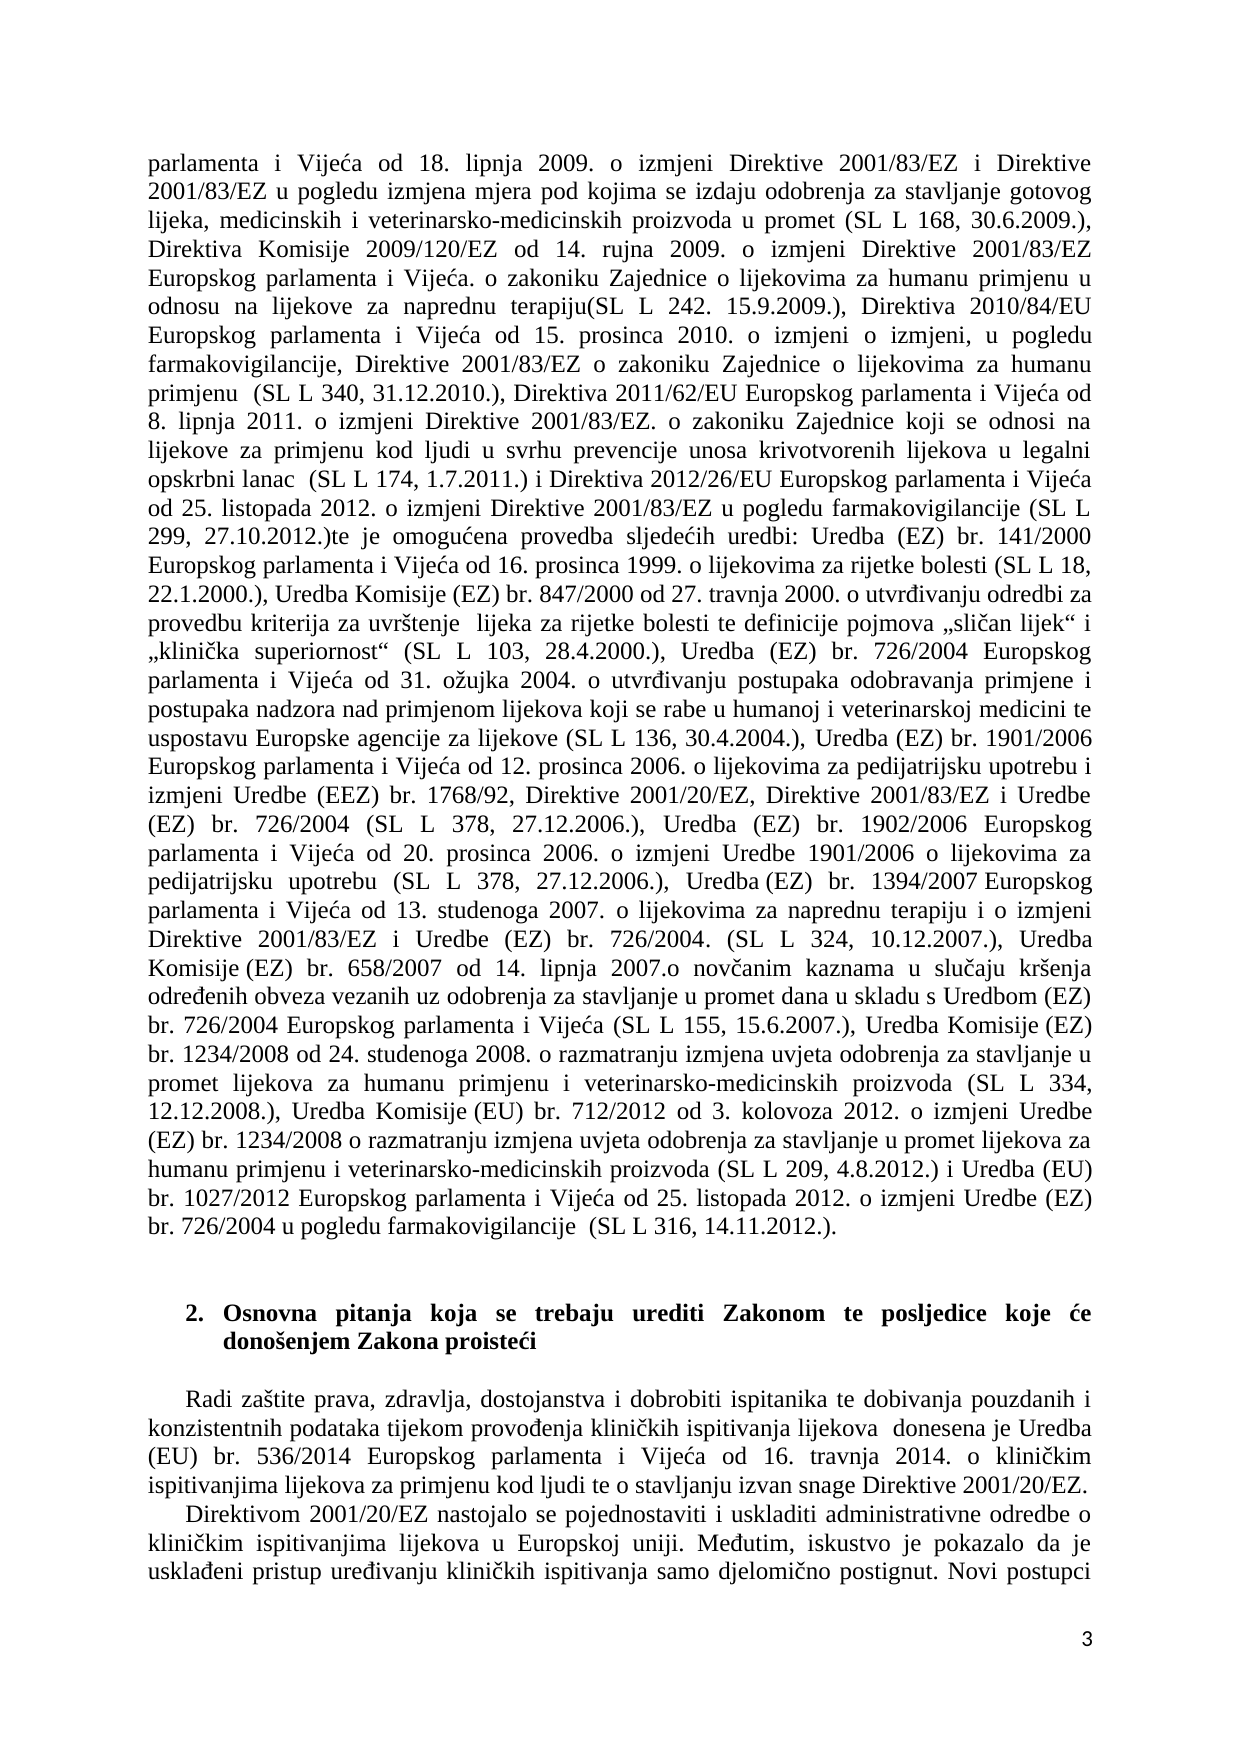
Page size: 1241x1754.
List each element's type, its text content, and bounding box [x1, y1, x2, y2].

text Radi zaštite prava, zdravlja, dostojanstva i dobrobiti ispitanika te dobivanja pouzdanih i konzistentnih podataka tijekom provođenja kliničkih ispitivanja lijekova donesena je Uredba (EU) br. 536/2014 Europskog parlamenta i Vijeća od 16. travnja 2014. o kliničkim ispitivanjima lijekova za primjenu kod ljudi te o stavljanju izvan snage Direktive 2001/20/EZ. [148, 1384, 1092, 1499]
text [148, 148, 1092, 349]
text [148, 1499, 1092, 1585]
list Osnovna pitanja koja se trebaju urediti Zakonom te posljedice koje će donošenjem Zakona proisteći [185, 1298, 1092, 1355]
